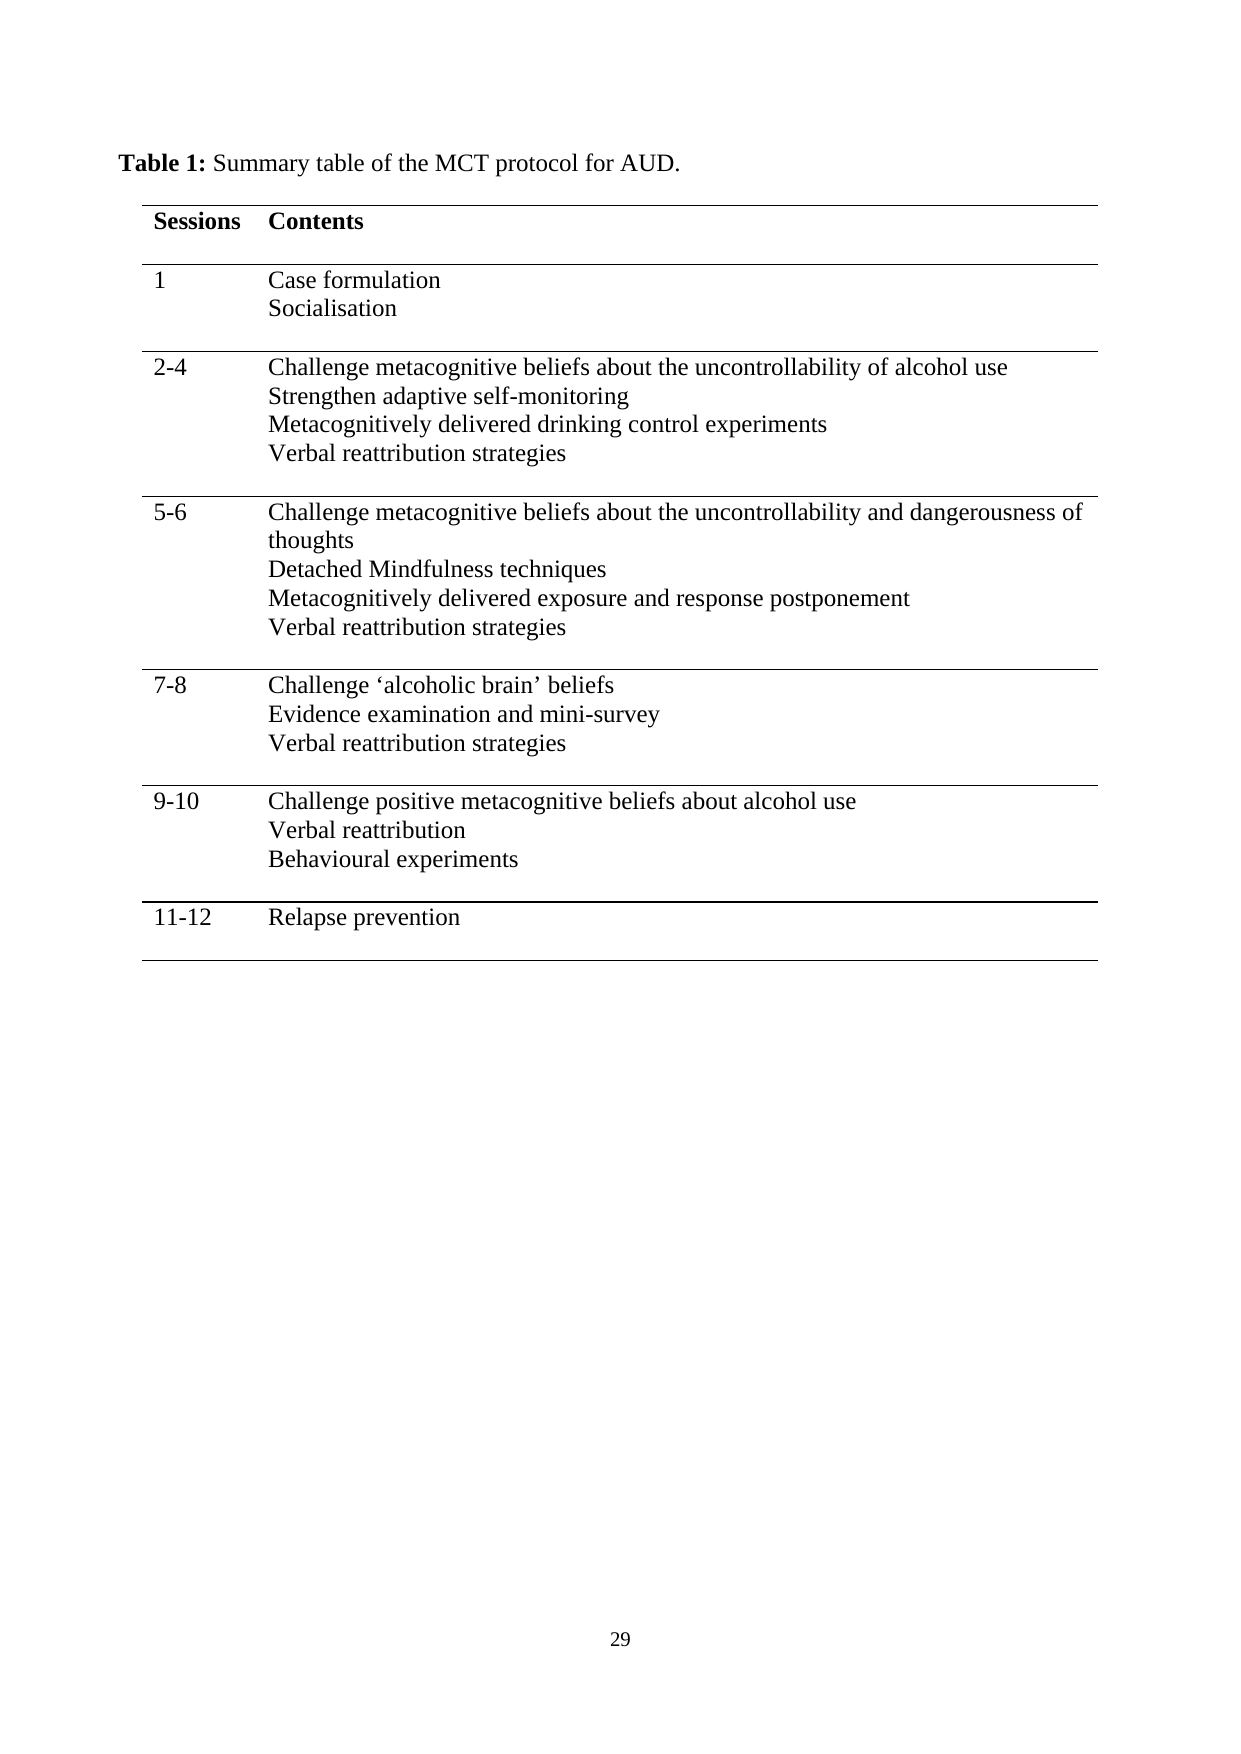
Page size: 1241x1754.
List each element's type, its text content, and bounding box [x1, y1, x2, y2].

table_header Contents [257, 206, 1098, 264]
table_cell 7-8 [142, 670, 257, 785]
table_cell 2-4 [142, 352, 257, 496]
table_cell Case formulation Socialisation [257, 265, 1098, 351]
table_cell 11-12 [142, 903, 257, 960]
table_cell Challenge ‘alcoholic brain’ beliefs Evidence examination and mini-survey Verbal reattribution strategies [257, 670, 1098, 785]
table_cell 5-6 [142, 497, 257, 669]
table_cell Relapse prevention [257, 903, 1098, 960]
table_cell Challenge positive metacognitive beliefs about alcohol use Verbal reattribution Behavioural experiments [257, 786, 1098, 901]
table_cell 9-10 [142, 786, 257, 901]
text Table 1: Summary table of the MCT protocol for AUD. [118, 148, 1122, 176]
table_cell Challenge metacognitive beliefs about the uncontrollability of alcohol use Strengthen adaptive self-monitoring Metacognitively delivered drinking control experiments Verbal reattribution strategies [257, 352, 1098, 496]
table_header Sessions [142, 206, 257, 264]
table_cell 1 [142, 265, 257, 351]
table_cell Challenge metacognitive beliefs about the uncontrollability and dangerousness of thoughts Detached Mindfulness techniques Metacognitively delivered exposure and response postponement Verbal reattribution strategies [257, 497, 1098, 669]
